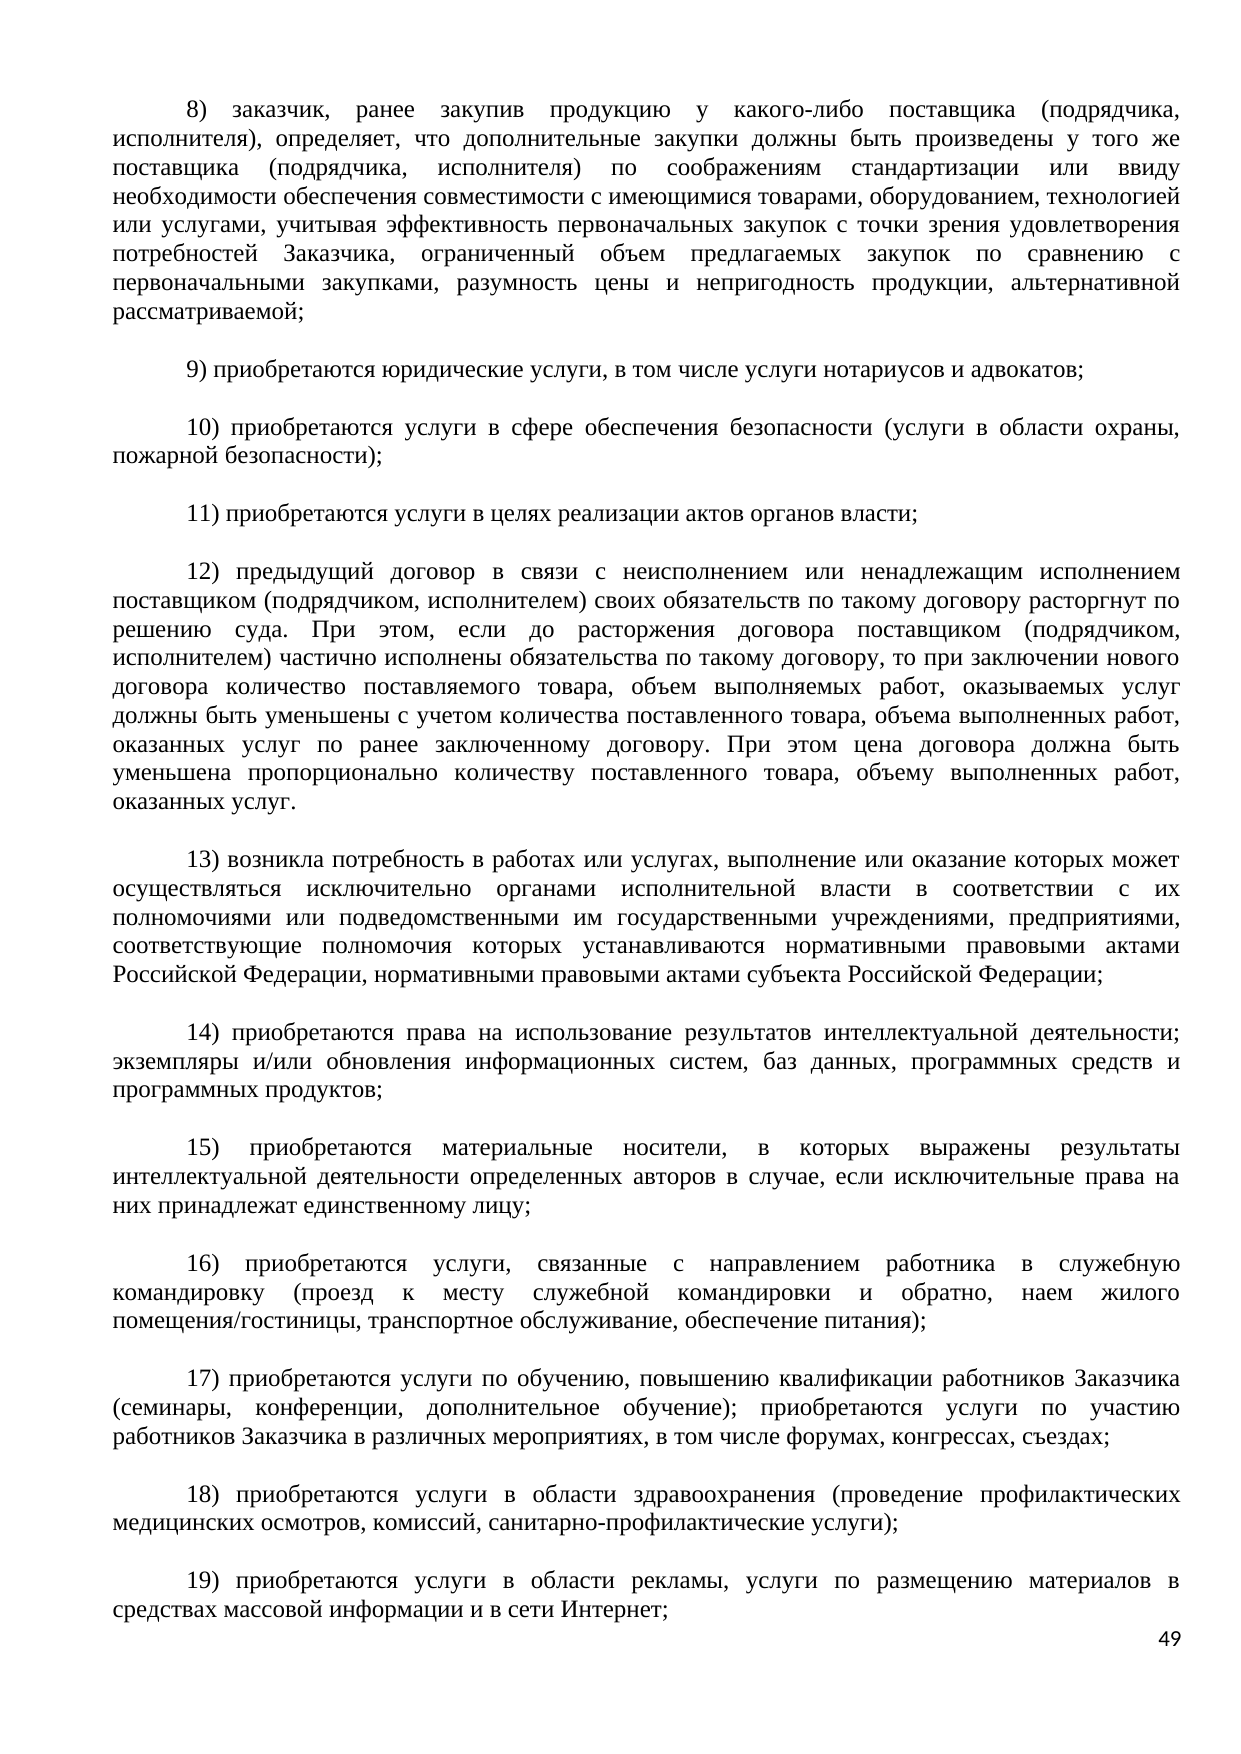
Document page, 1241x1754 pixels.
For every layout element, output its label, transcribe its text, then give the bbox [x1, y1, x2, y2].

text 12) предыдущий договор в связи с неисполнением или ненадлежащим исполнением поставщиком (подрядчиком, исполнителем) своих обязательств по такому договору расторгнут по решению суда. При этом, если до расторжения договора поставщиком (подрядчиком, исполнителем) частично исполнены обязательства по такому договору, то при заключении нового договора количество поставляемого товара, объем выполняемых работ, оказываемых услуг должны быть уменьшены с учетом количества поставленного товара, объема выполненных работ, оказанных услуг по ранее заключенному договору. При этом цена договора должна быть уменьшена пропорционально количеству поставленного товара, объему выполненных работ, оказанных услуг. [112, 556, 1181, 815]
text 13) возникла потребность в работах или услугах, выполнение или оказание которых может осуществляться исключительно органами исполнительной власти в соответствии с их полномочиями или подведомственными им государственными учреждениями, предприятиями, соответствующие полномочия которых устанавливаются нормативными правовыми актами Российской Федерации, нормативными правовыми актами субъекта Российской Федерации; [112, 844, 1181, 988]
text 8) заказчик, ранее закупив продукцию у какого-либо поставщика (подрядчика, исполнителя), определяет, что дополнительные закупки должны быть произведены у того же поставщика (подрядчика, исполнителя) по соображениям стандартизации или ввиду необходимости обеспечения совместимости с имеющимися товарами, оборудованием, технологией или услугами, учитывая эффективность первоначальных закупок с точки зрения удовлетворения потребностей Заказчика, ограниченный объем предлагаемых закупок по сравнению с первоначальными закупками, разумность цены и непригодность продукции, альтернативной рассматриваемой; [112, 94, 1181, 324]
text 11) приобретаются услуги в целях реализации актов органов власти; [112, 498, 1181, 527]
text 19) приобретаются услуги в области рекламы, услуги по размещению материалов в средствах массовой информации и в сети Интернет; [112, 1565, 1181, 1623]
text 17) приобретаются услуги по обучению, повышению квалификации работников Заказчика (семинары, конференции, дополнительное обучение); приобретаются услуги по участию работников Заказчика в различных мероприятиях, в том числе форумах, конгрессах, съездах; [112, 1363, 1181, 1449]
text 18) приобретаются услуги в области здравоохранения (проведение профилактических медицинских осмотров, комиссий, санитарно-профилактические услуги); [112, 1479, 1181, 1536]
text 10) приобретаются услуги в сфере обеспечения безопасности (услуги в области охраны, пожарной безопасности); [112, 412, 1181, 469]
text 15) приобретаются материальные носители, в которых выражены результаты интеллектуальной деятельности определенных авторов в случае, если исключительные права на них принадлежат единственному лицу; [112, 1132, 1181, 1219]
text 9) приобретаются юридические услуги, в том числе услуги нотариусов и адвокатов; [112, 354, 1181, 382]
text 16) приобретаются услуги, связанные с направлением работника в служебную командировку (проезд к месту служебной командировки и обратно, наем жилого помещения/гостиницы, транспортное обслуживание, обеспечение питания); [112, 1248, 1181, 1334]
text 14) приобретаются права на использование результатов интеллектуальной деятельности; экземпляры и/или обновления информационных систем, баз данных, программных средств и программных продуктов; [112, 1017, 1181, 1103]
